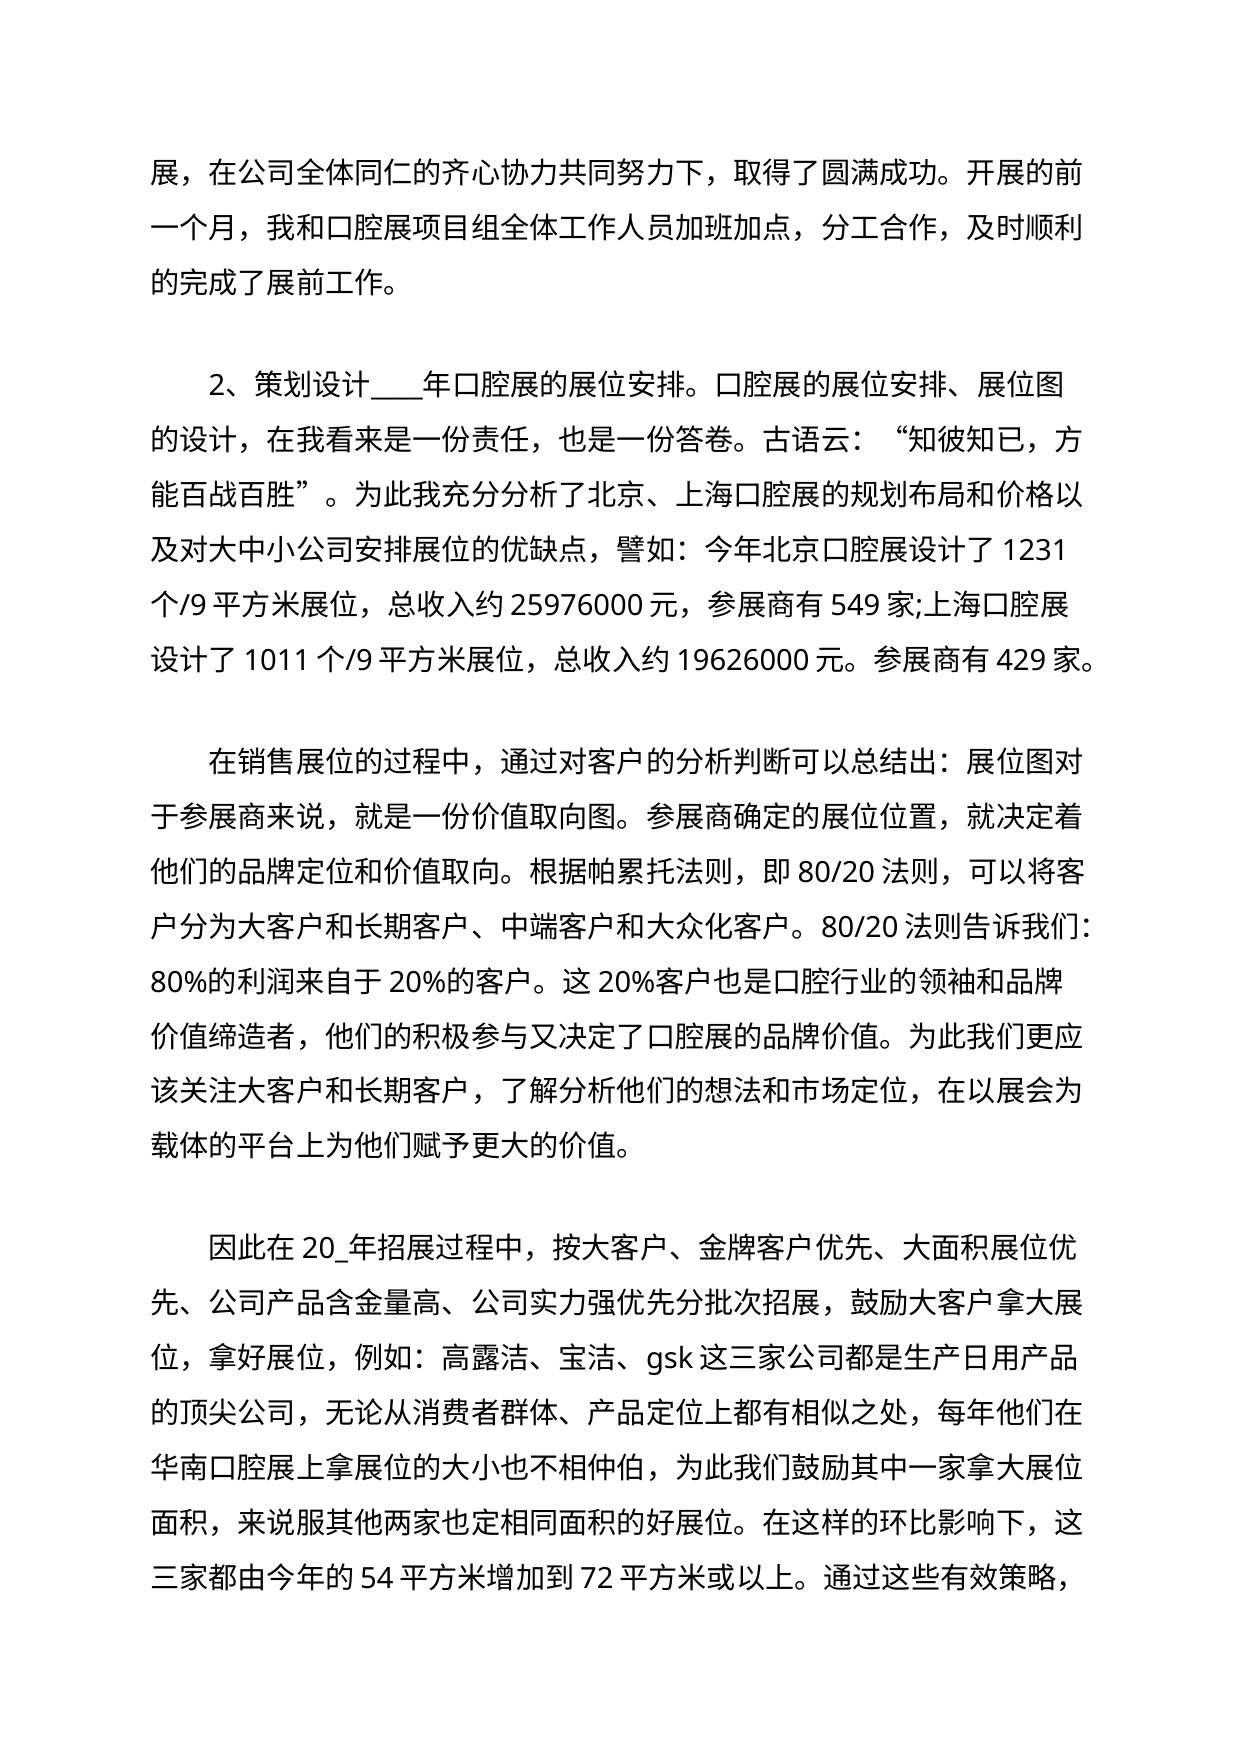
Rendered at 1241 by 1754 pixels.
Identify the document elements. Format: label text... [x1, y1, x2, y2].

text 在销售展位的过程中，通过对客户的分析判断可以总结出：展位图对于参展商来说，就是一份价值取向图。参展商确定的展位位置，就决定着他们的品牌定位和价值取向。根据帕累托法则，即80/20法则，可以将客户分为大客户和长期客户、中端客户和大众化客户。80/20法则告诉我们：80%的利润来自于20%的客户。这20%客户也是口腔行业的领袖和品牌价值缔造者，他们的积极参与又决定了口腔展的品牌价值。为此我们更应该关注大客户和长期客户，了解分析他们的想法和市场定位，在以展会为载体的平台上为他们赋予更大的价值。 [150, 738, 1090, 1165]
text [150, 1225, 1090, 1597]
text 2、策划设计____年口腔展的展位安排。口腔展的展位安排、展位图的设计，在我看来是一份责任，也是一份答卷。古语云：“知彼知已，方能百战百胜”。为此我充分分析了北京、上海口腔展的规划布局和价格以及对大中小公司安排展位的优缺点，譬如：今年北京口腔展设计了1231个/9平方米展位，总收入约25976000元，参展商有549家;上海口腔展设计了1011个/9平方米展位，总收入约19626000元。参展商有429家。 [150, 362, 1090, 679]
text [150, 150, 1090, 302]
